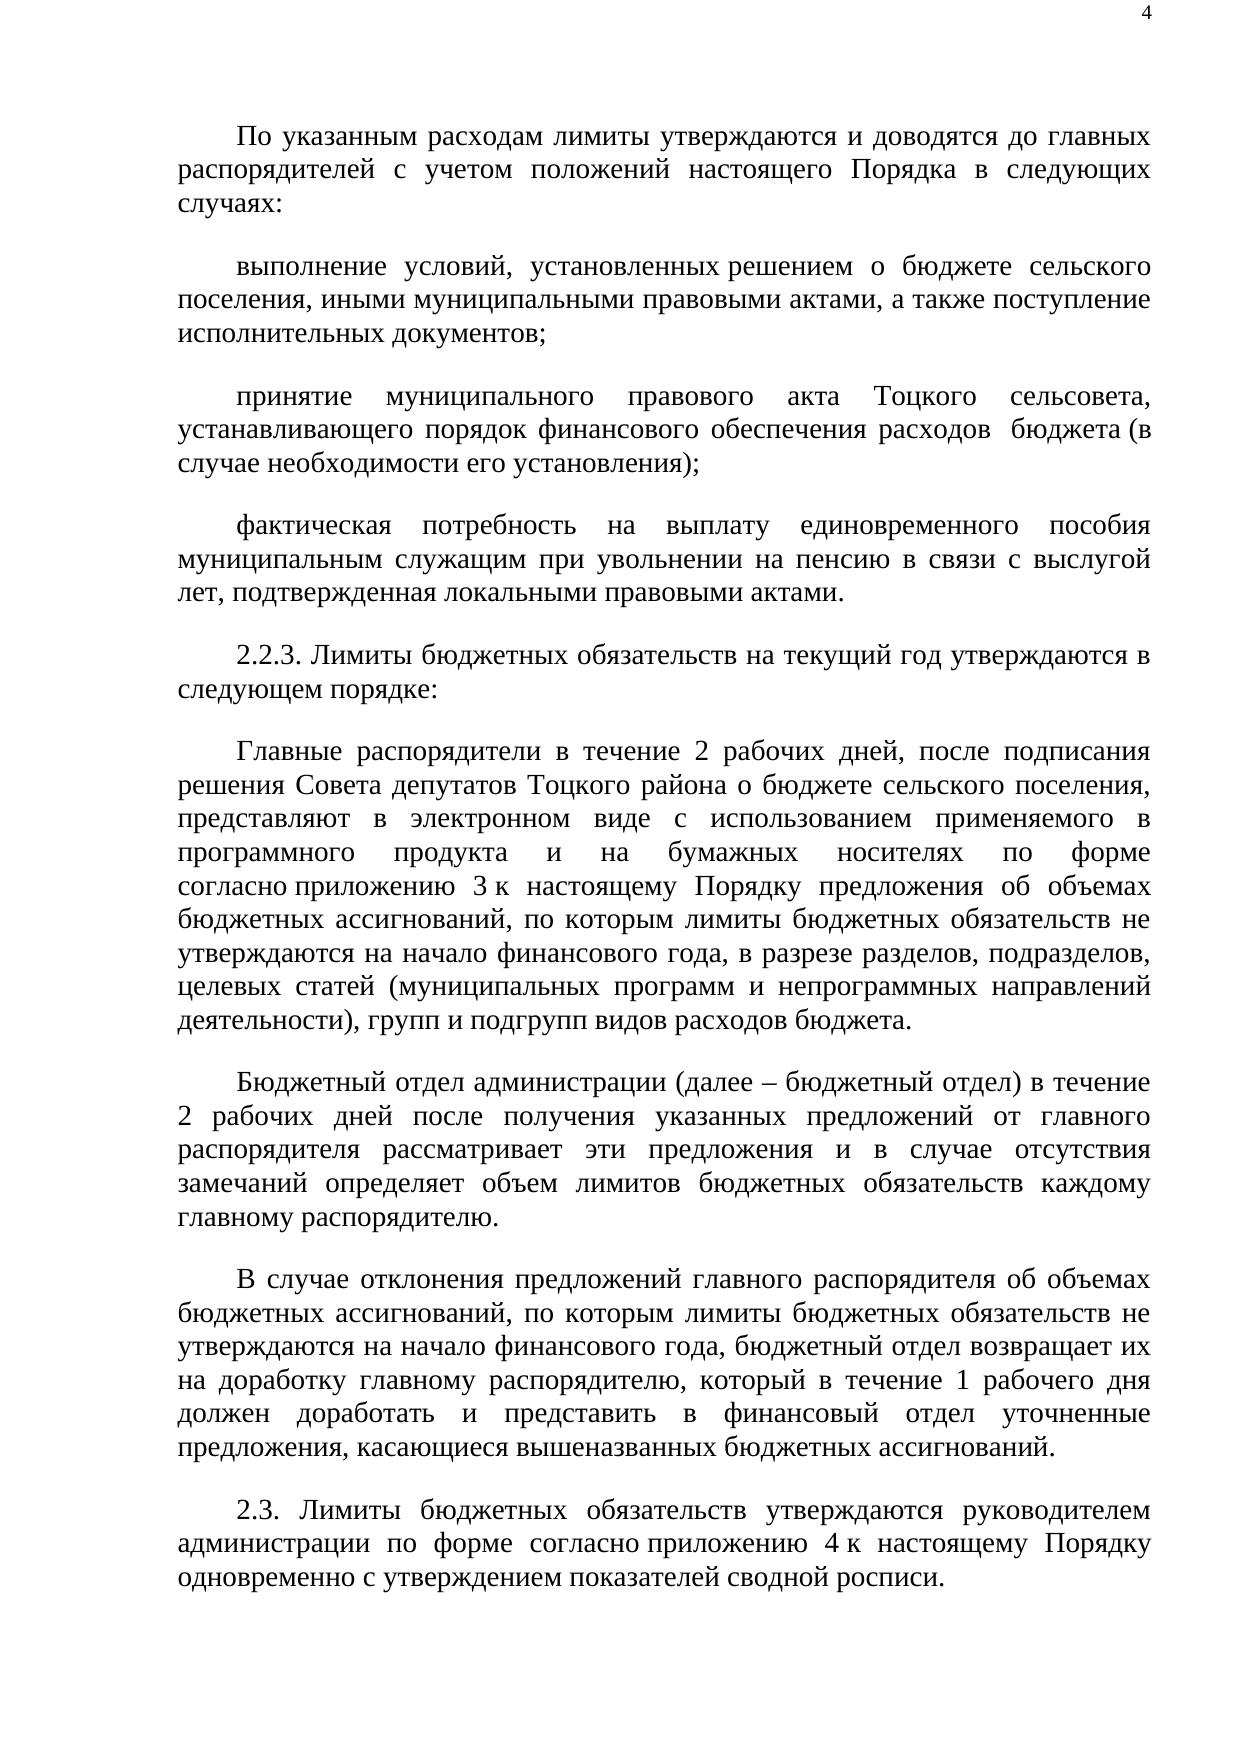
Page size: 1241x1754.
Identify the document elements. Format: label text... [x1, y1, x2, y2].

text 2.3. Лимиты бюджетных обязательств утверждаются руководителем администрации по форме согласно приложению 4 к настоящему Порядку одновременно с утверждением показателей сводной росписи. [177, 1492, 1152, 1592]
text В случае отклонения предложений главного распорядителя об объемах бюджетных ассигнований, по которым лимиты бюджетных обязательств не утверждаются на начало финансового года, бюджетный отдел возвращает их на доработку главному распорядителю, который в течение 1 рабочего дня должен доработать и представить в финансовый отдел уточненные предложения, касающиеся вышеназванных бюджетных ассигнований. [177, 1261, 1152, 1463]
text фактическая потребность на выплату единовременного пособия муниципальным служащим при увольнении на пенсию в связи с выслугой лет, подтвержденная локальными правовыми актами. [177, 507, 1152, 608]
text Бюджетный отдел администрации (далее – бюджетный отдел) в течение 2 рабочих дней после получения указанных предложений от главного распорядителя рассматривает эти предложения и в случае отсутствия замечаний определяет объем лимитов бюджетных обязательств каждому главному распорядителю. [177, 1064, 1152, 1232]
text По указанным расходам лимиты утверждаются и доводятся до главных распорядителей с учетом положений настоящего Порядка в следующих случаях: [177, 118, 1152, 219]
text принятие муниципального правового акта Тоцкого сельсовета, устанавливающего порядок финансового обеспечения расходов бюджета (в случае необходимости его установления); [177, 378, 1152, 478]
text Главные распорядители в течение 2 рабочих дней, после подписания решения Совета депутатов Тоцкого района о бюджете сельского поселения, представляют в электронном виде с использованием применяемого в программного продукта и на бумажных носителях по форме согласно приложению 3 к настоящему Порядку предложения об объемах бюджетных ассигнований, по которым лимиты бюджетных обязательств не утверждаются на начало финансового года, в разрезе разделов, подразделов, целевых статей (муниципальных программ и непрограммных направлений деятельности), групп и подгрупп видов расходов бюджета. [177, 733, 1152, 1035]
text выполнение условий, установленных решением о бюджете сельского поселения, иными муниципальными правовыми актами, а также поступление исполнительных документов; [177, 248, 1152, 348]
text 2.2.3. Лимиты бюджетных обязательств на текущий год утверждаются в следующем порядке: [177, 637, 1152, 704]
